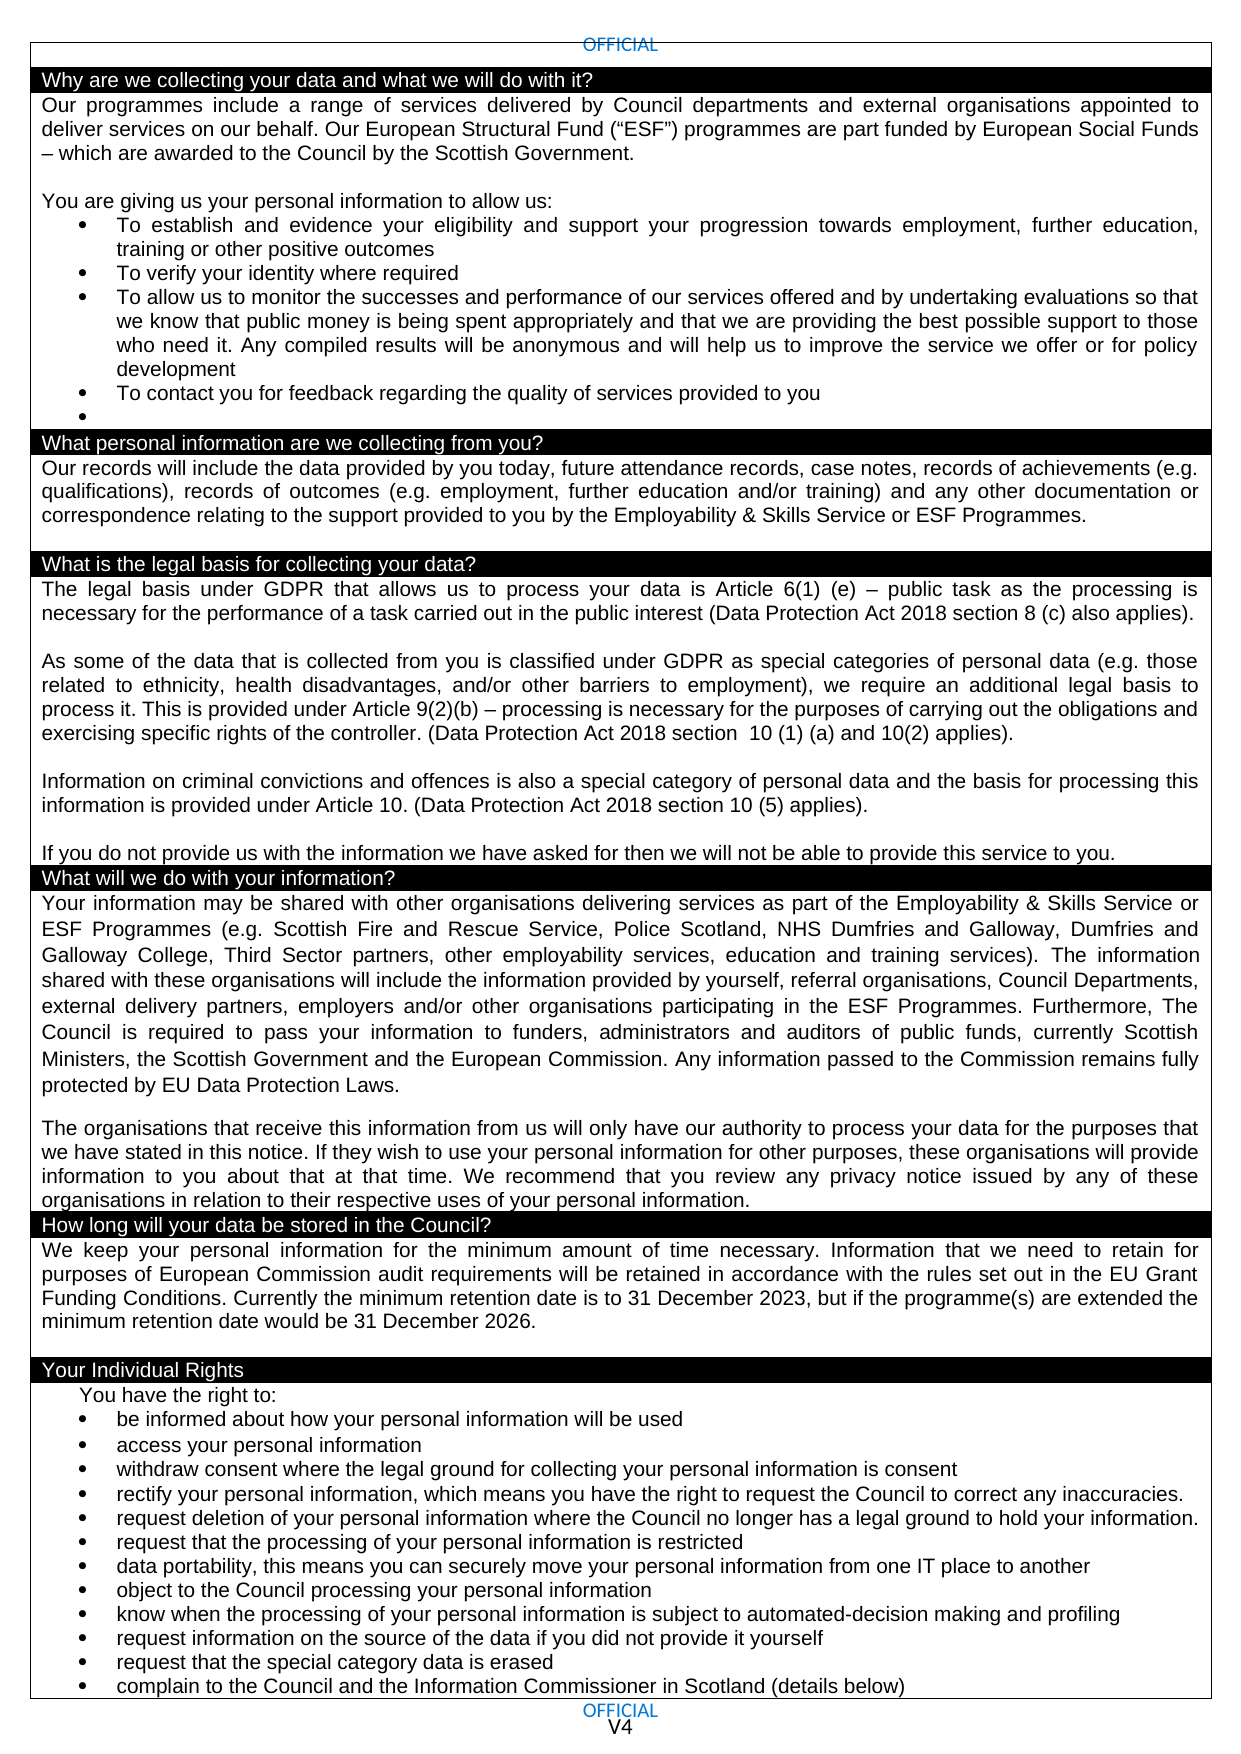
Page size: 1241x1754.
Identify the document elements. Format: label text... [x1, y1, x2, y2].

table_cell What will we do with your information? [31, 866, 1211, 890]
table_cell Our programmes include a range of services delivered by Council departments and external organisations appointed to deliver services on our behalf. Our European Structural Fund (“ESF”) programmes are part funded by European Social Funds – which are awarded to the Council by the Scottish Government. You are giving us your personal information to allow us: To establish and evidence your eligibility and support your progression towards employment, further education, training or other positive outcomes To verify your identity where required To allow us to monitor the successes and performance of our services offered and by undertaking evaluations so that we know that public money is being spent appropriately and that we are providing the best possible support to those who need it. Any compiled results will be anonymous and will help us to improve the service we offer or for policy development To contact you for feedback regarding the quality of services provided to you [31, 93, 1211, 429]
table_cell The legal basis under GDPR that allows us to process your data is Article 6(1) (e) – public task as the processing is necessary for the performance of a task carried out in the public interest (Data Protection Act 2018 section 8 (c) also applies). As some of the data that is collected from you is classified under GDPR as special categories of personal data (e.g. those related to ethnicity, health disadvantages, and/or other barriers to employment), we require an additional legal basis to process it. This is provided under Article 9(2)(b) – processing is necessary for the purposes of carrying out the obligations and exercising specific rights of the controller. (Data Protection Act 2018 section 10 (1) (a) and 10(2) applies). Information on criminal convictions and offences is also a special category of personal data and the basis for processing this information is provided under Article 10. (Data Protection Act 2018 section 10 (5) applies). If you do not provide us with the information we have asked for then we will not be able to provide this service to you. [31, 577, 1211, 865]
table_cell What personal information are we collecting from you? [31, 430, 1211, 454]
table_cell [31, 43, 1211, 67]
table_cell Your information may be shared with other organisations delivering services as part of the Employability & Skills Service or ESF Programmes (e.g. Scottish Fire and Rescue Service, Police Scotland, NHS Dumfries and Galloway, Dumfries and Galloway College, Third Sector partners, other employability services, education and training services). The information shared with these organisations will include the information provided by yourself, referral organisations, Council Departments, external delivery partners, employers and/or other organisations participating in the ESF Programmes. Furthermore, The Council is required to pass your information to funders, administrators and auditors of public funds, currently Scottish Ministers, the Scottish Government and the European Commission. Any information passed to the Commission remains fully protected by EU Data Protection Laws. The organisations that receive this information from us will only have our authority to process your data for the purposes that we have stated in this notice. If they wish to use your personal information for other purposes, these organisations will provide information to you about that at that time. We recommend that you review any privacy notice issued by any of these organisations in relation to their respective uses of your personal information. [31, 891, 1211, 1211]
table_cell We keep your personal information for the minimum amount of time necessary. Information that we need to retain for purposes of European Commission audit requirements will be retained in accordance with the rules set out in the EU Grant Funding Conditions. Currently the minimum retention date is to 31 December 2023, but if the programme(s) are extended the minimum retention date would be 31 December 2026. [31, 1238, 1211, 1357]
table_cell How long will your data be stored in the Council? [31, 1213, 1211, 1236]
table_cell Your Individual Rights [31, 1358, 1211, 1382]
table_cell You have the right to: be informed about how your personal information will be used access your personal information withdraw consent where the legal ground for collecting your personal information is consent rectify your personal information, which means you have the right to request the Council to correct any inaccuracies. request deletion of your personal information where the Council no longer has a legal ground to hold your information. request that the processing of your personal information is restricted data portability, this means you can securely move your personal information from one IT place to another object to the Council processing your personal information know when the processing of your personal information is subject to automated-decision making and profiling request information on the source of the data if you did not provide it yourself request that the special category data is erased complain to the Council and the Information Commissioner in Scotland (details below) [31, 1383, 1211, 1698]
table_cell Our records will include the data provided by you today, future attendance records, case notes, records of achievements (e.g. qualifications), records of outcomes (e.g. employment, further education and/or training) and any other documentation or correspondence relating to the support provided to you by the Employability & Skills Service or ESF Programmes. [31, 455, 1211, 551]
table_cell Why are we collecting your data and what we will do with it? [31, 68, 1211, 92]
table_cell What is the legal basis for collecting your data? [31, 552, 1211, 576]
